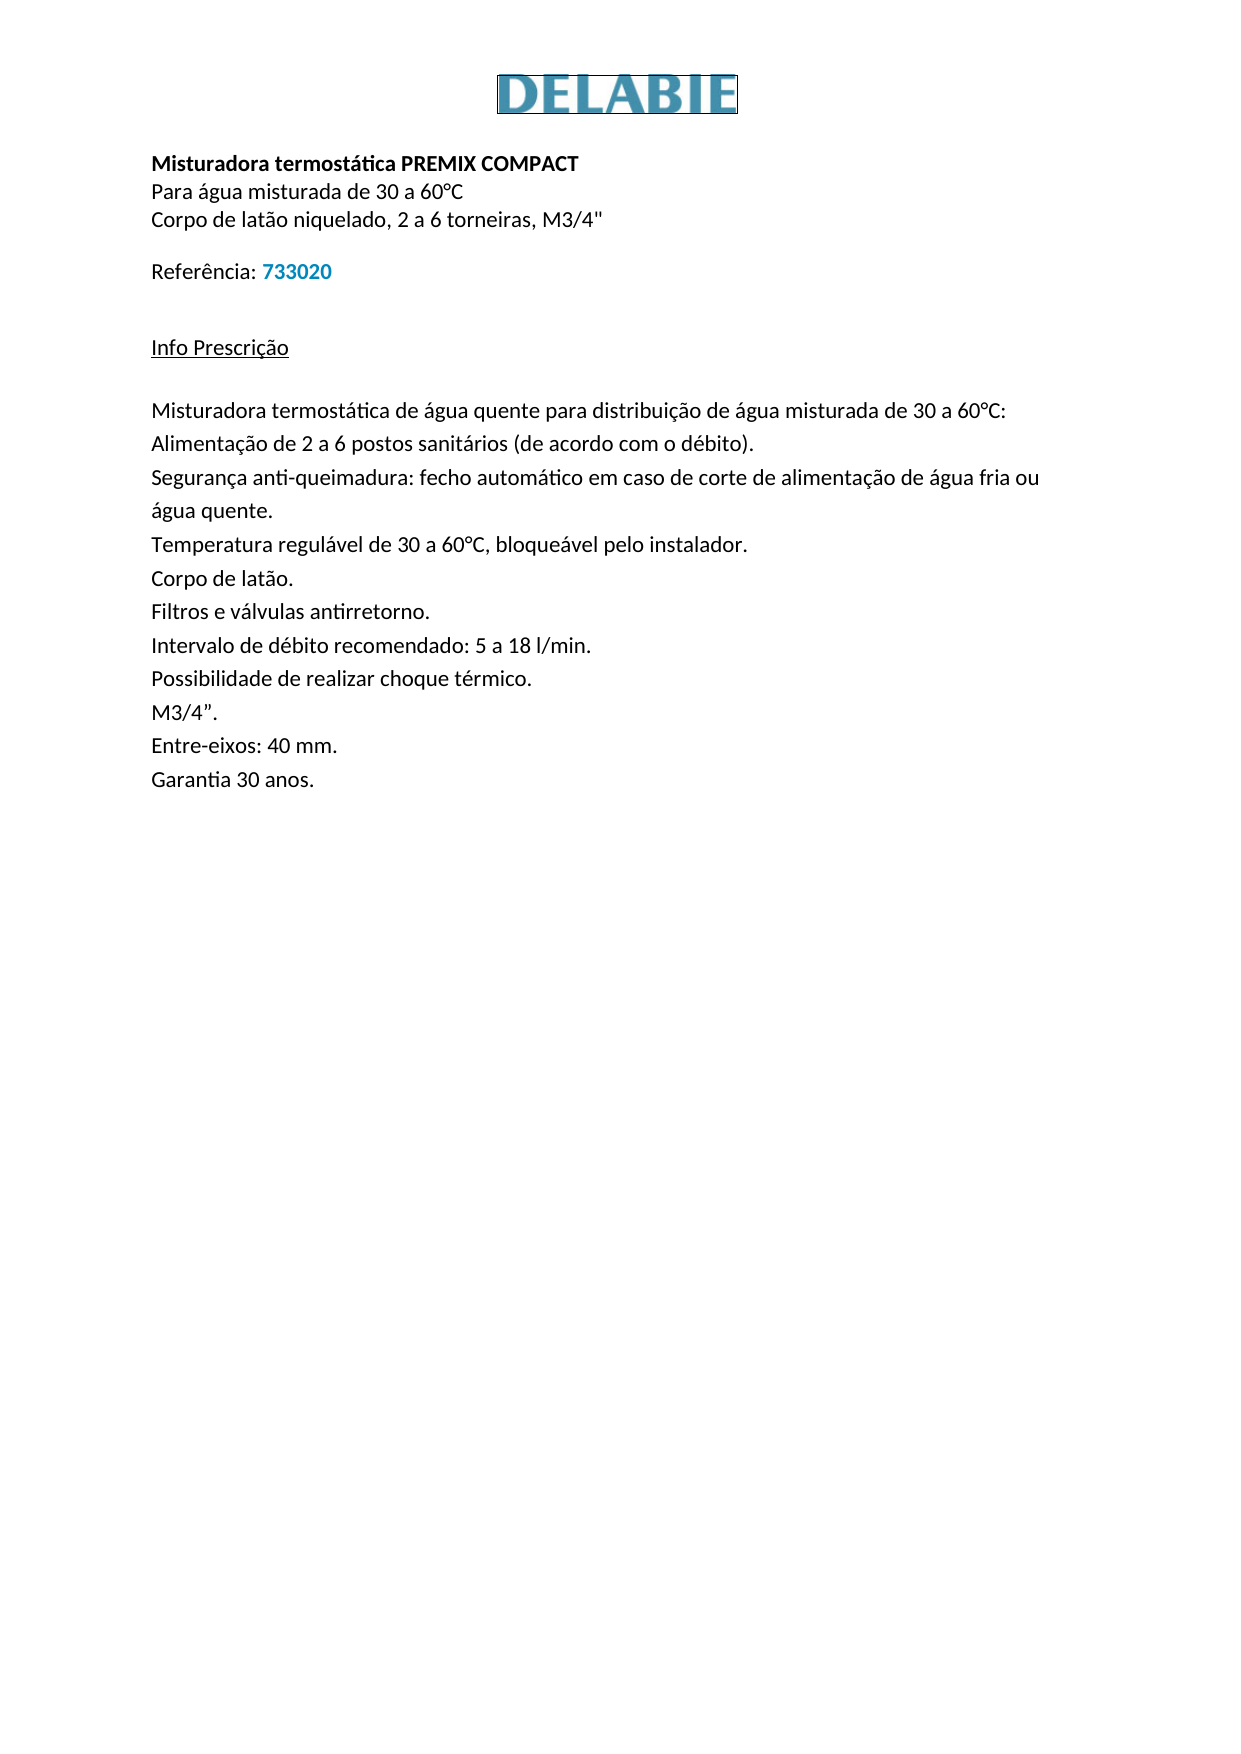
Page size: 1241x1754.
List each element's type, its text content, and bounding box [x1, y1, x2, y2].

text Corpo de latão. [151, 564, 1084, 592]
text Misturadora termostática PREMIX COMPACT [151, 149, 1084, 177]
text Possibilidade de realizar choque térmico. [151, 664, 1084, 692]
text M3/4”. [151, 698, 1084, 726]
text Referência: 733020 [151, 257, 1084, 285]
text Alimentação de 2 a 6 postos sanitários (de acordo com o débito). [151, 429, 1084, 458]
text Corpo de latão niquelado, 2 a 6 torneiras, M3/4" [151, 205, 1084, 233]
text Para água misturada de 30 a 60°C [151, 177, 1084, 205]
text Misturadora termostática de água quente para distribuição de água misturada de 30 a 60°C: [151, 396, 1084, 424]
text Garantia 30 anos. [151, 765, 1084, 793]
text Filtros e válvulas antirretorno. [151, 597, 1084, 625]
text Segurança anti-queimadura: fecho automático em caso de corte de alimentação de água fria ou água quente. [151, 463, 1084, 525]
text Temperatura regulável de 30 a 60°C, bloqueável pelo instalador. [151, 530, 1084, 558]
text Intervalo de débito recomendado: 5 a 18 l/min. [151, 631, 1084, 659]
picture [498, 76, 737, 113]
text Info Prescrição [151, 333, 1084, 361]
text Entre-eixos: 40 mm. [151, 731, 1084, 759]
